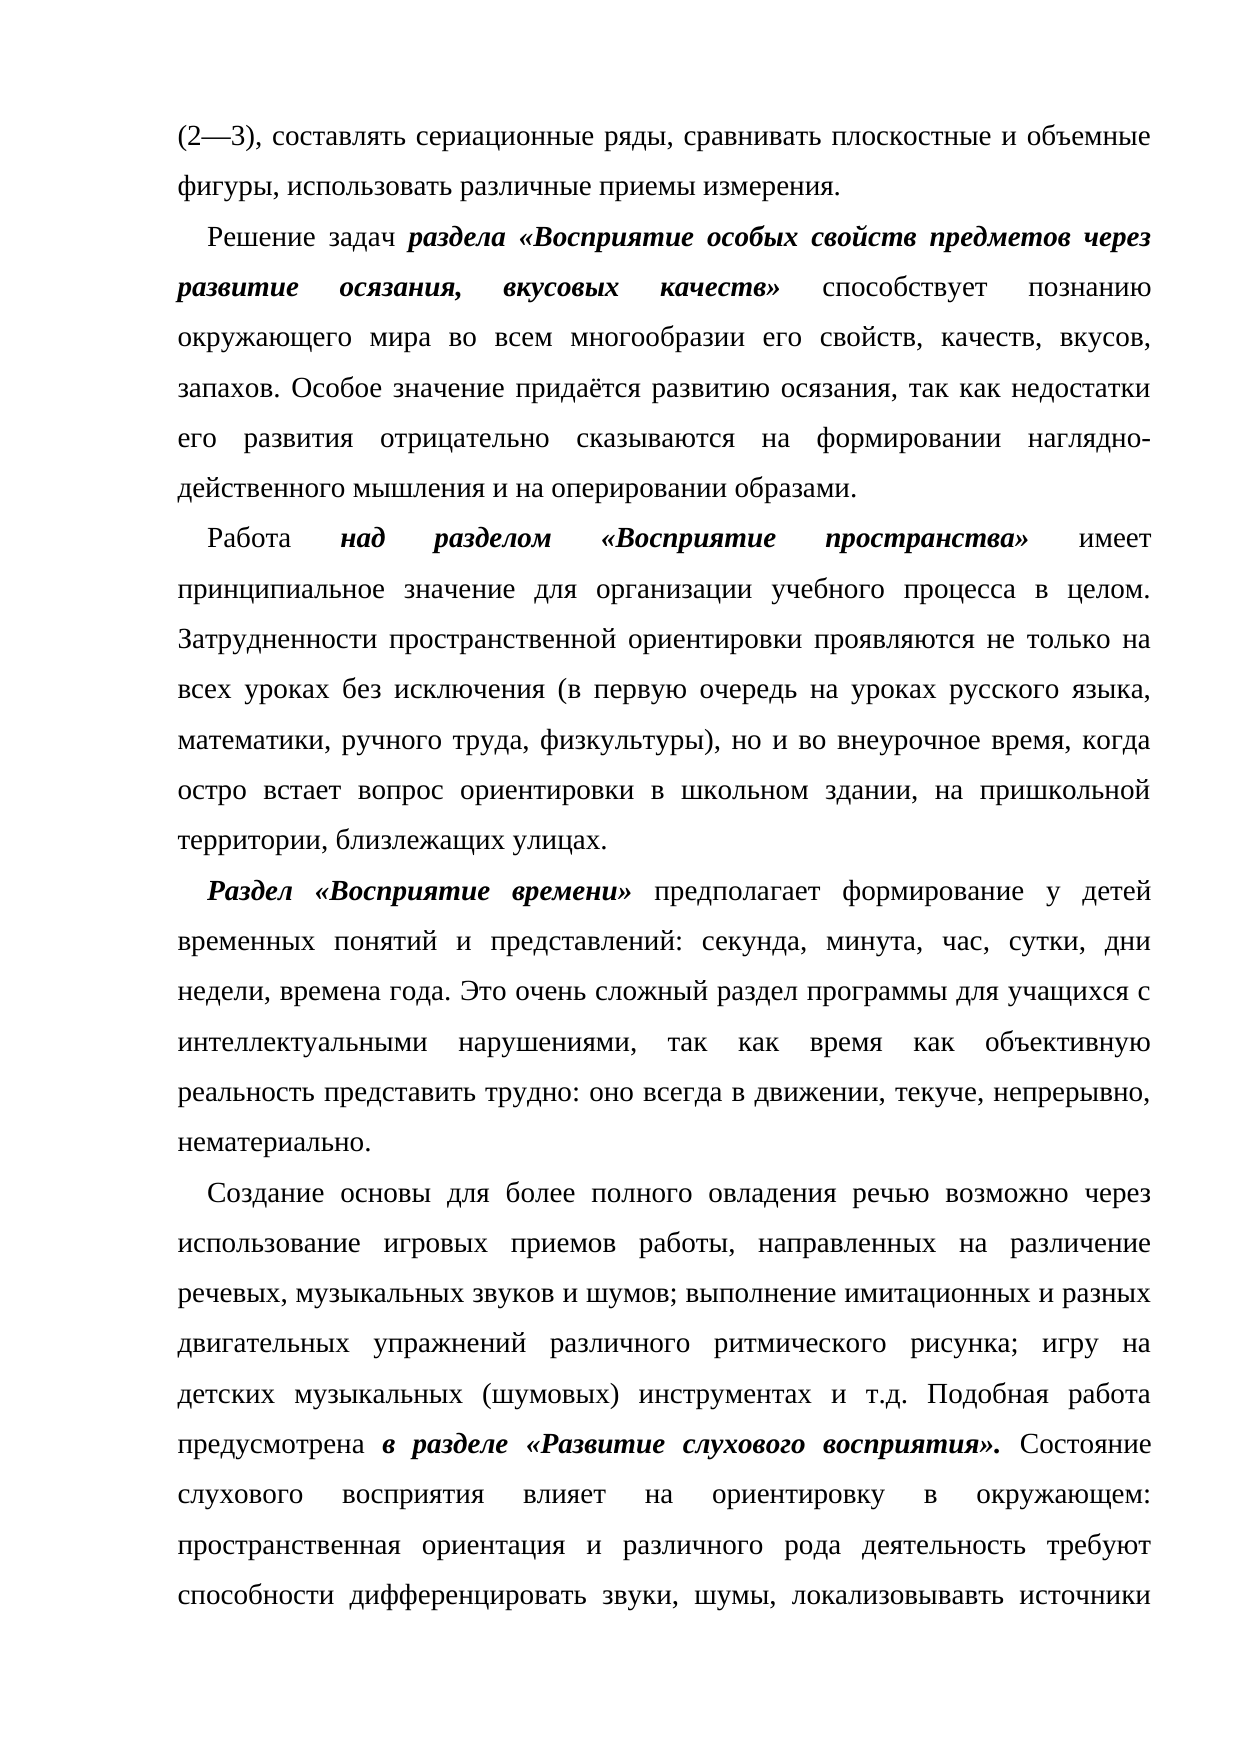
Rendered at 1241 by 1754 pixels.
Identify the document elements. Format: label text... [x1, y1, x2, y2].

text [177, 118, 1152, 202]
text Решение задач раздела «Восприятие особых свойств предметов через развитие осязания, вкусовых качеств» способствует познанию окружающего мира во всем многообразии его свойств, качеств, вкусов, запахов. Особое значение придаётся развитию осязания, так как недостатки его развития отрицательно сказываются на формировании наглядно-действенного мышления и на оперировании образами. [177, 219, 1152, 504]
text Работа над разделом «Восприятие пространства» имеет принципиальное значение для организации учебного процесса в целом. Затрудненности пространственной ориентировки проявляются не только на всех уроках без исключения (в первую очередь на уроках русского языка, математики, ручного труда, физкультуры), но и во внеурочное время, когда остро встает вопрос ориентировки в школьном здании, на пришкольной территории, близлежащих улицах. [177, 521, 1152, 856]
text Раздел «Восприятие времени» предполагает формирование у детей временных понятий и представлений: секунда, минута, час, сутки, дни недели, времена года. Это очень сложный раздел программы для учащихся с интеллектуальными нарушениями, так как время как объективную реальность представить трудно: оно всегда в движении, текуче, непрерывно, нематериально. [177, 873, 1152, 1158]
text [177, 1175, 1152, 1611]
